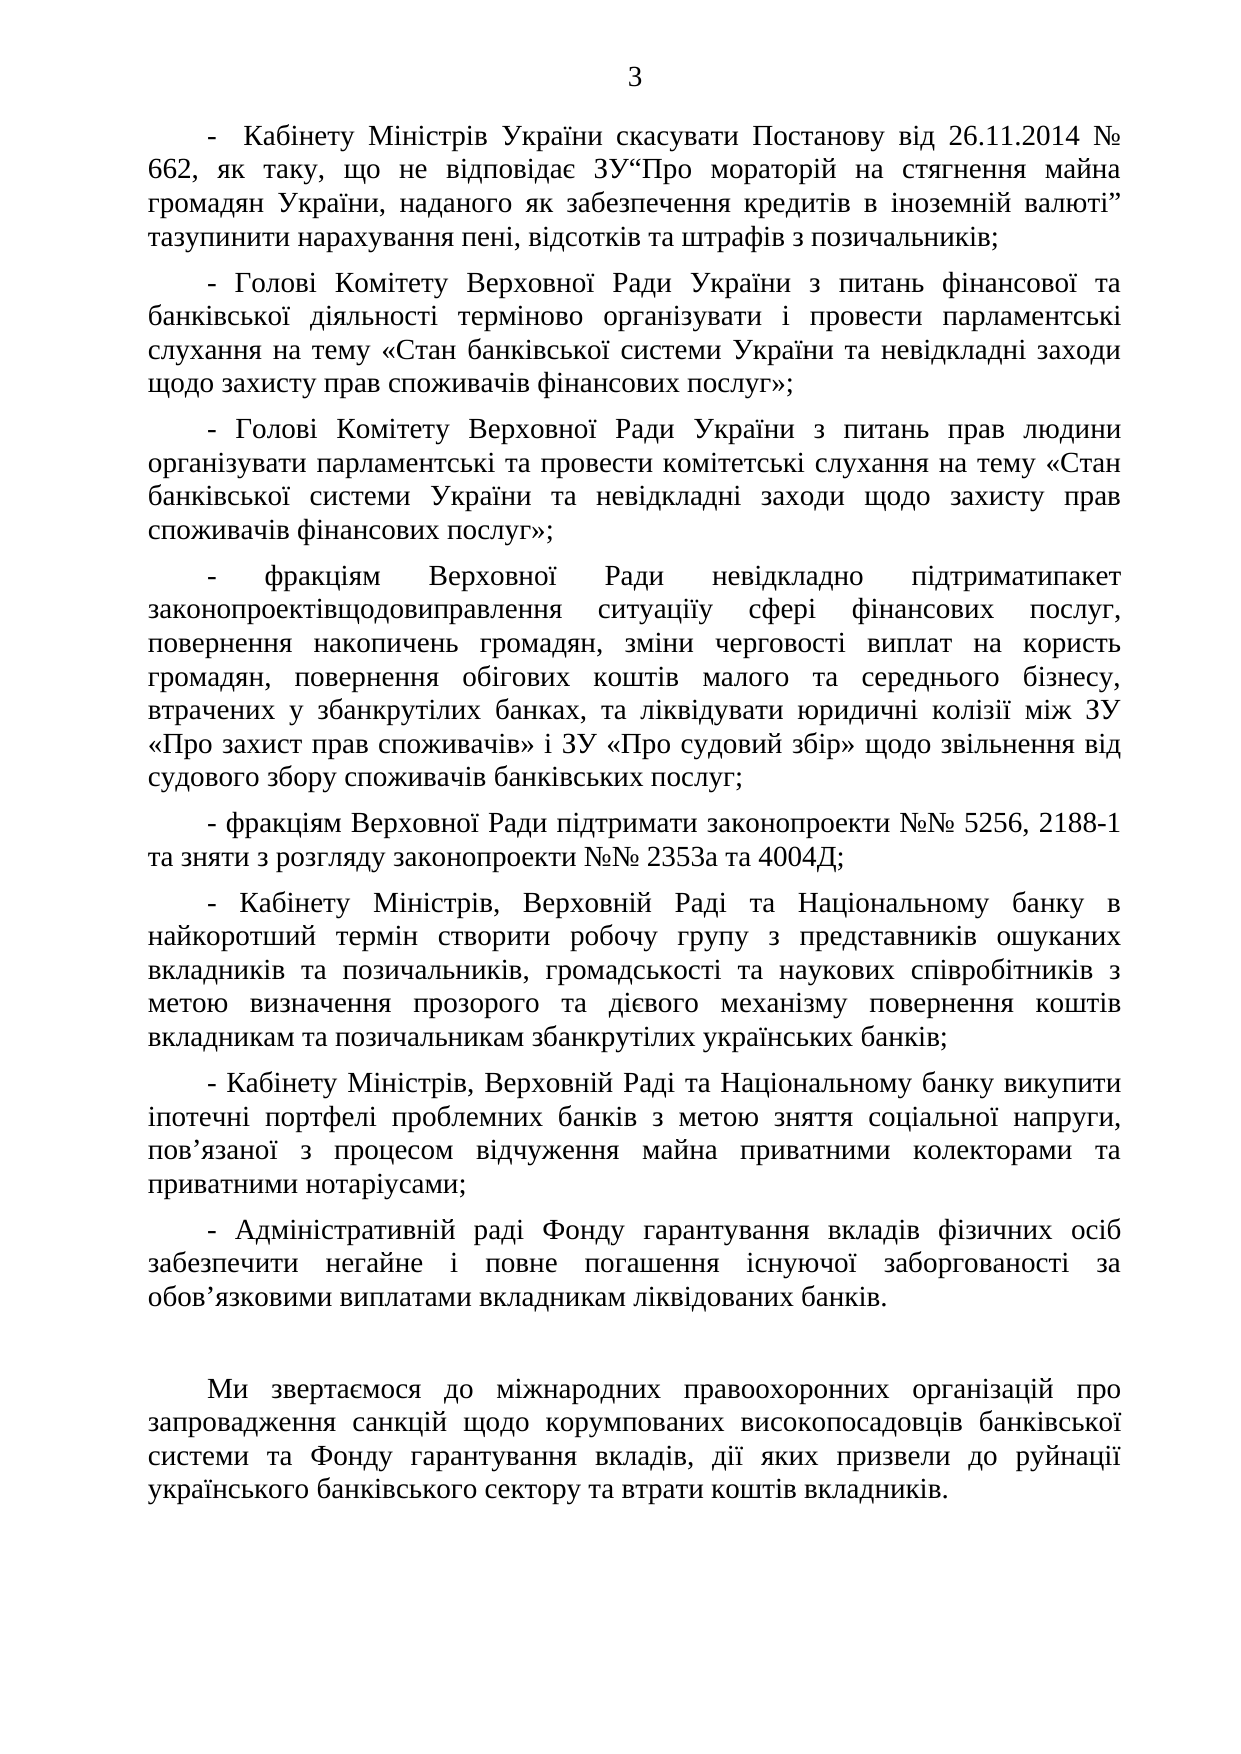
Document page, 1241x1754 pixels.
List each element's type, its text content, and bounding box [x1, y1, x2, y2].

text - Голові Комітету Верховної Ради України з питань прав людини організувати парламентські та провести комітетські слухання на тему «Стан банківської системи України та невідкладні заходи щодо захисту прав споживачів фінансових послуг»; [148, 411, 1122, 546]
text - Голові Комітету Верховної Ради України з питань фінансової та банківської діяльності терміново організувати і провести парламентські слухання на тему «Стан банківської системи України та невідкладні заходи щодо захисту прав споживачів фінансових послуг»; [148, 265, 1122, 399]
text - Адміністративній раді Фонду гарантування вкладів фізичних осіб забезпечити негайне і повне погашення існуючої заборгованості за обов’язковими виплатами вкладникам ліквідованих банків. [148, 1212, 1122, 1312]
text - фракціям Верховної Ради підтримати законопроекти №№ 5256, 2188-1 та зняти з розгляду законопроекти №№ 2353а та 4004Д; [148, 805, 1122, 872]
text Ми звертаємося до міжнародних правоохоронних організацій про запровадження санкцій щодо корумпованих високопосадовців банківської системи та Фонду гарантування вкладів, дії яких призвели до руйнації українського банківського сектору та втрати коштів вкладників. [148, 1371, 1122, 1505]
text - фракціям Верховної Ради невідкладно підтриматипакет законопроектівщодовиправлення ситуаціїу сфері фінансових послуг, повернення накопичень громадян, зміни черговості виплат на користь громадян, повернення обігових коштів малого та середнього бізнесу, втрачених у збанкрутілих банках, та ліквідувати юридичні колізії між ЗУ «Про захист прав споживачів» і ЗУ «Про судовий збір» щодо звільнення від судового збору споживачів банківських послуг; [148, 558, 1122, 793]
text - Кабінету Міністрів України скасувати Постанову від 26.11.2014 № 662, як таку, що не відповідає ЗУ“Про мораторій на стягнення майна громадян України, наданого як забезпечення кредитів в іноземній валюті” тазупинити нарахування пені, відсотків та штрафів з позичальників; [148, 118, 1122, 252]
text - Кабінету Міністрів, Верховній Раді та Національному банку в найкоротший термін створити робочу групу з представників ошуканих вкладників та позичальників, громадськості та наукових співробітників з метою визначення прозорого та дієвого механізму повернення коштів вкладникам та позичальникам збанкрутілих українських банків; [148, 885, 1122, 1053]
text - Кабінету Міністрів, Верховній Раді та Національному банку викупити іпотечні портфелі проблемних банків з метою зняття соціальної напруги, пов’язаної з процесом відчуження майна приватними колекторами та приватними нотаріусами; [148, 1065, 1122, 1199]
